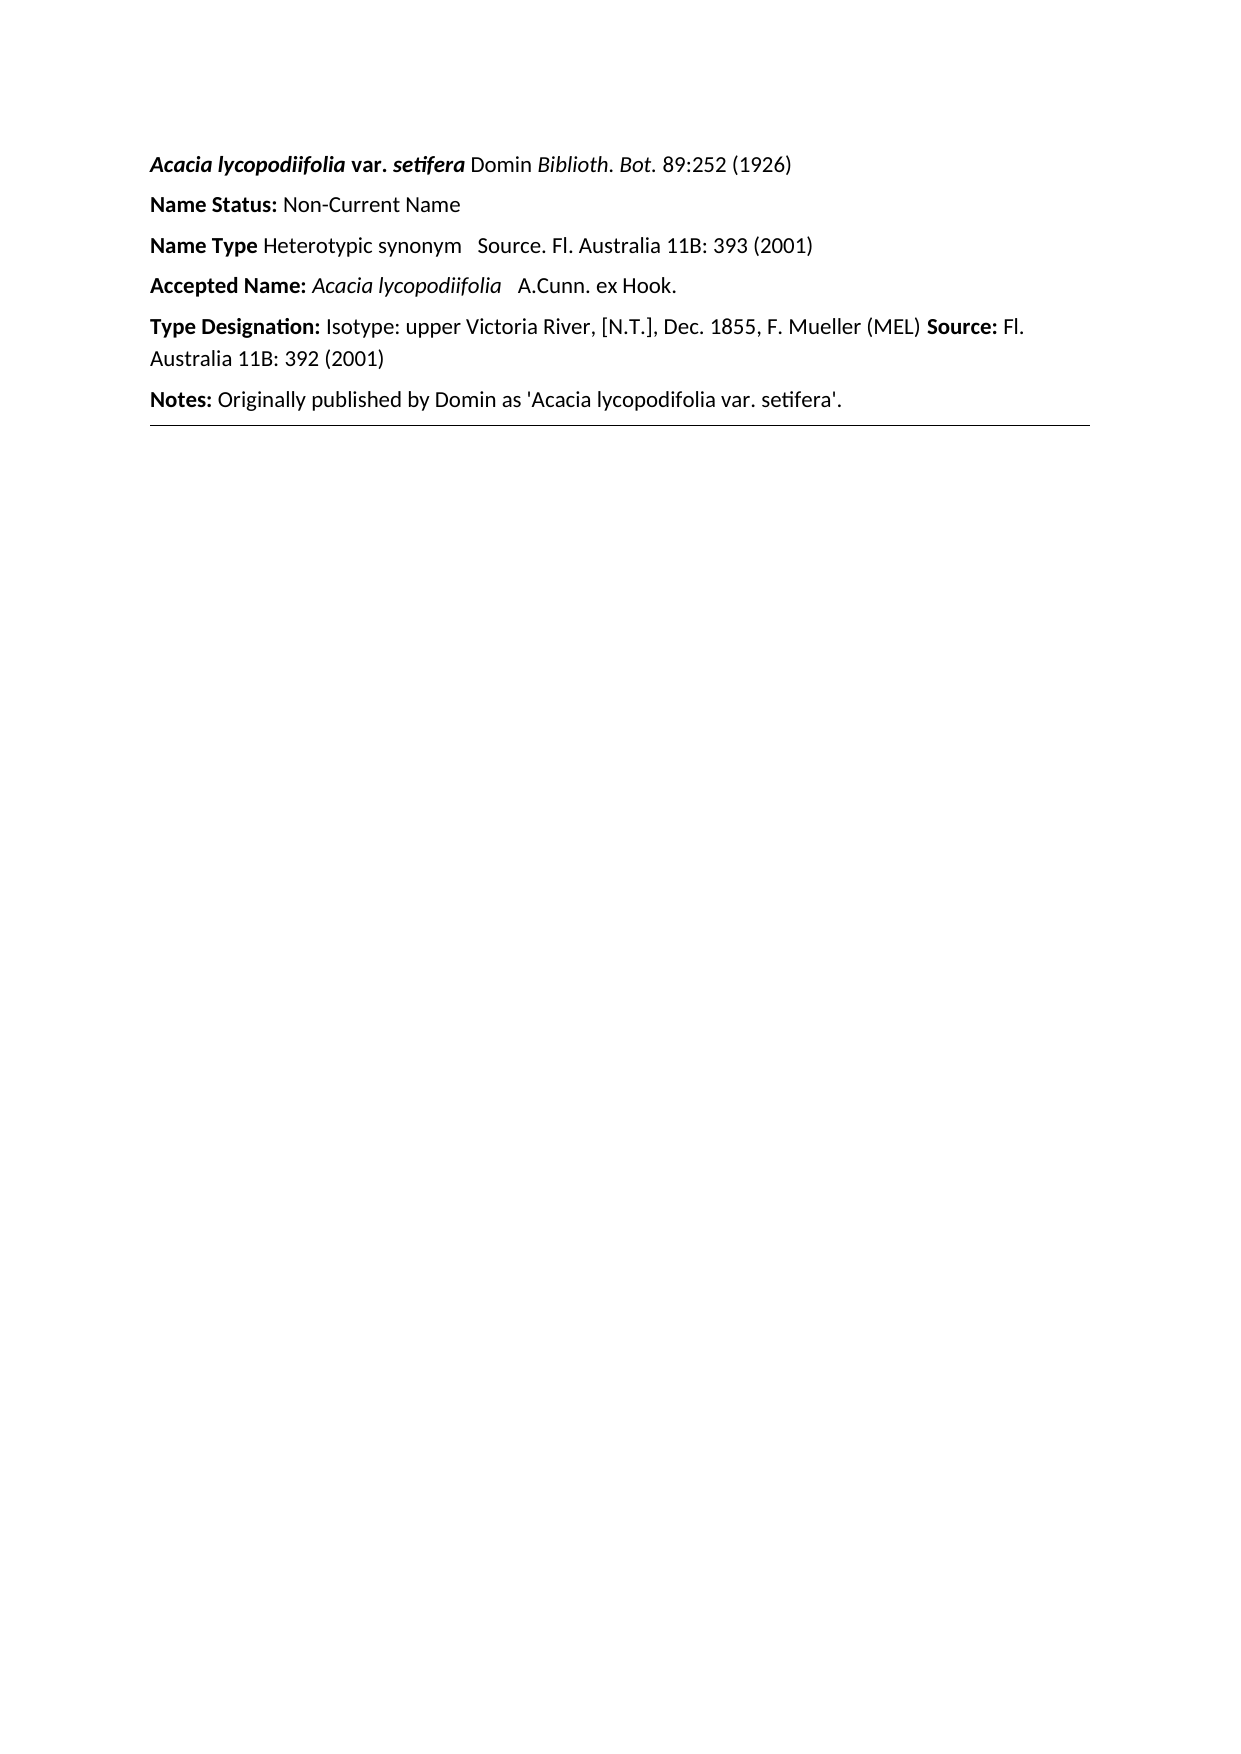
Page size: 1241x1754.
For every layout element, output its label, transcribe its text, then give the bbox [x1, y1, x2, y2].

text Accepted Name: Acacia lycopodiifolia A.Cunn. ex Hook. [150, 272, 1090, 299]
text Name Status: Non-Current Name [150, 191, 1090, 218]
text Notes: Originally published by Domin as 'Acacia lycopodifolia var. setifera'. [150, 385, 1090, 413]
text Name Type Heterotypic synonym Source. Fl. Australia 11B: 393 (2001) [150, 231, 1090, 259]
text Acacia lycopodiifolia var. setifera Domin Biblioth. Bot. 89:252 (1926) [150, 150, 1090, 178]
text Type Designation: Isotype: upper Victoria River, [N.T.], Dec. 1855, F. Mueller (MEL) Source: Fl. Australia 11B: 392 (2001) [150, 312, 1090, 372]
